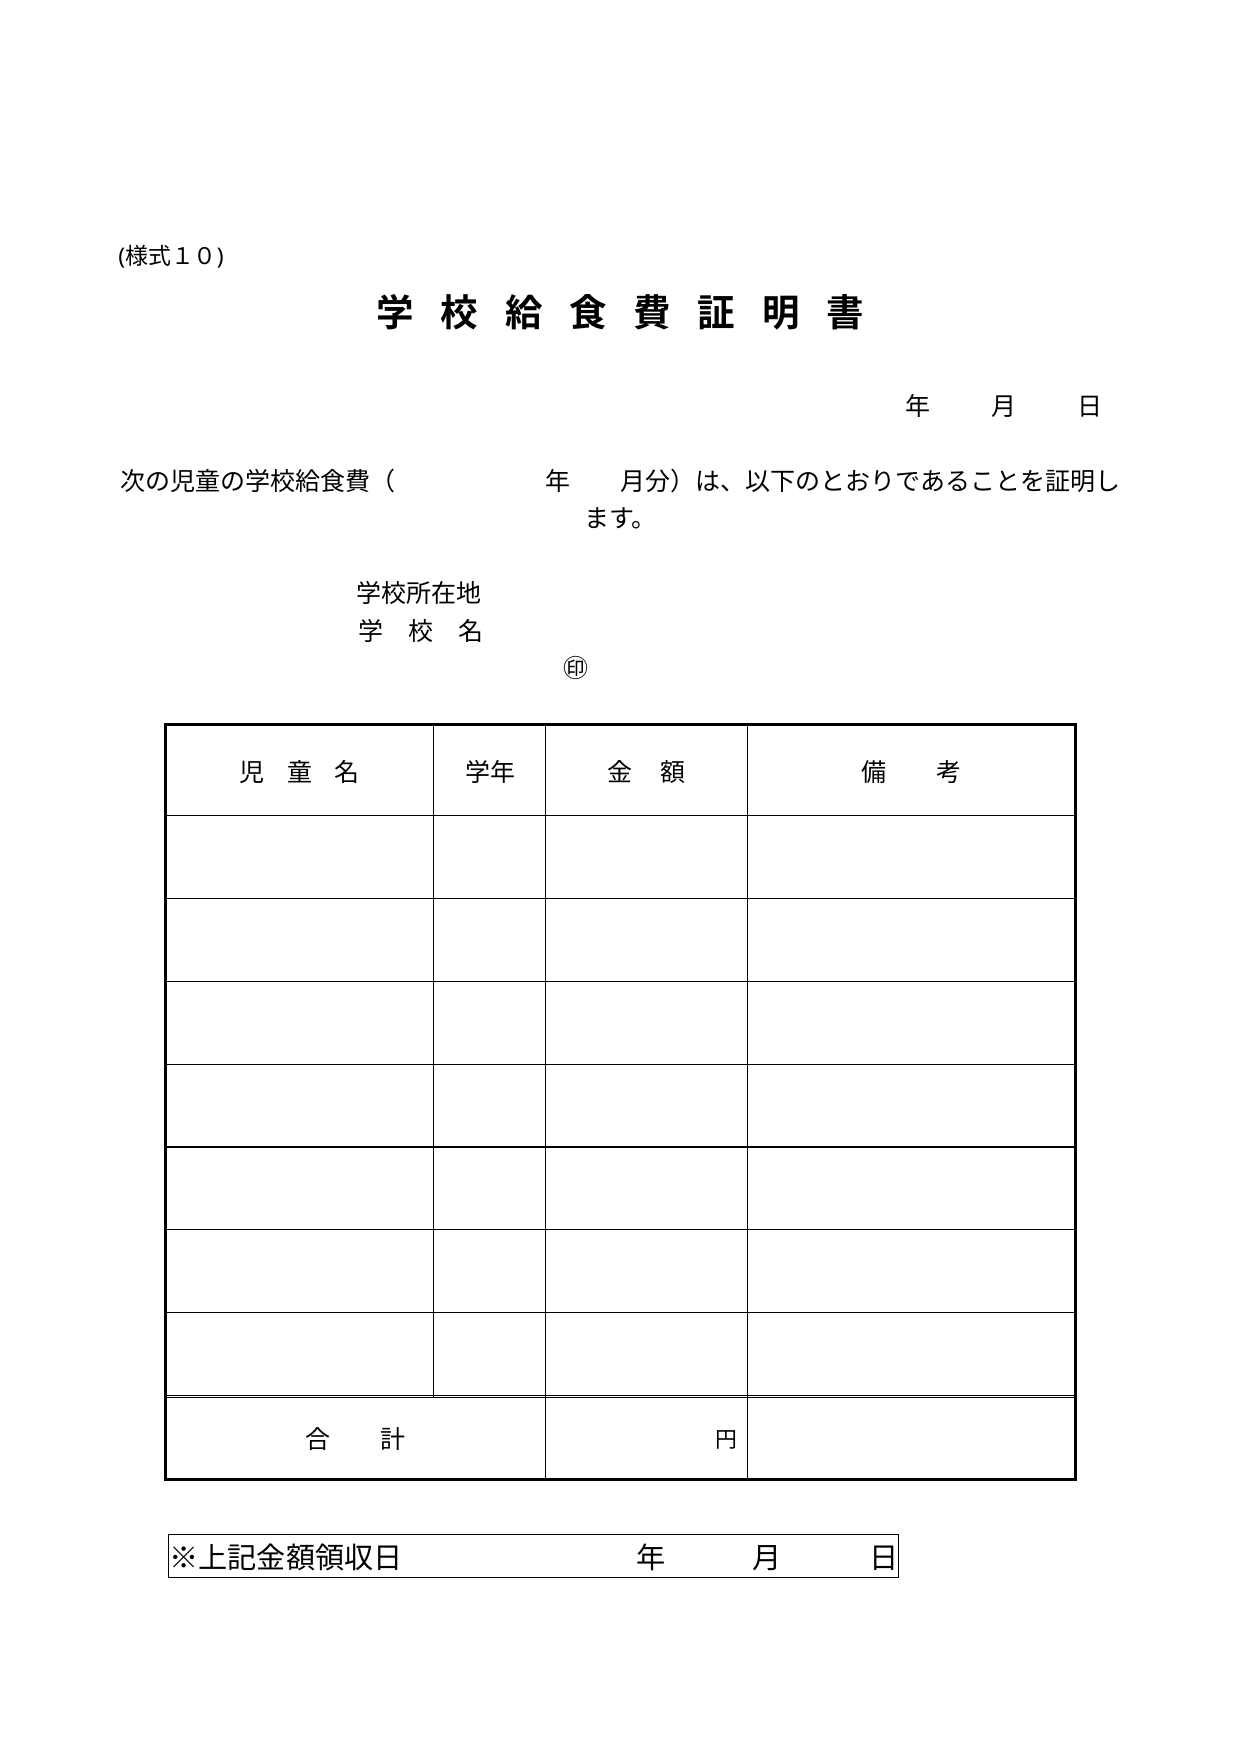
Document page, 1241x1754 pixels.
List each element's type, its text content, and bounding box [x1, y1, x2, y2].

text 次の児童の学校給食費（ 年 月分）は、以下のとおりであることを証明します。 [118, 460, 1122, 535]
text (様式１０) [118, 235, 1122, 273]
table_cell [546, 1065, 747, 1146]
table_cell [748, 1148, 1074, 1229]
table_cell [748, 816, 1074, 898]
table_header 児 童 名 [167, 726, 433, 815]
table_cell [434, 899, 545, 981]
table_cell [434, 816, 545, 898]
table_header 学年 [434, 726, 545, 815]
text ㊞ [118, 648, 1122, 685]
table_cell [167, 1148, 433, 1229]
text ※上記金額領収日 年 月 日 [118, 1518, 1122, 1593]
table_cell [748, 899, 1074, 981]
table_cell [434, 1065, 545, 1146]
text 学 校 名 [118, 610, 1122, 648]
table_cell [167, 1313, 433, 1395]
table_header 備 考 [748, 726, 1074, 815]
table_cell [748, 1313, 1074, 1395]
table_cell [546, 816, 747, 898]
table_cell [167, 816, 433, 898]
table_cell [748, 982, 1074, 1063]
text 年 月 日 [118, 385, 1122, 423]
text 学校給食費証明書 [118, 273, 1122, 348]
table_cell [167, 1065, 433, 1146]
text 学校所在地 [118, 573, 1122, 610]
table_cell [546, 1230, 747, 1312]
table_cell [546, 899, 747, 981]
table_cell [434, 1313, 545, 1395]
table_cell [167, 1230, 433, 1312]
table_cell 円 [546, 1398, 747, 1478]
table_cell [748, 1398, 1074, 1478]
table_cell [546, 1313, 747, 1395]
table_header 金 額 [546, 726, 747, 815]
table_cell [434, 982, 545, 1063]
table_cell 合 計 [167, 1398, 545, 1478]
table_cell [167, 899, 433, 981]
table_cell [748, 1065, 1074, 1146]
table_cell [546, 982, 747, 1063]
table_cell [546, 1148, 747, 1229]
table_cell [434, 1148, 545, 1229]
table_cell [434, 1230, 545, 1312]
table_cell [748, 1230, 1074, 1312]
table_cell [167, 982, 433, 1063]
